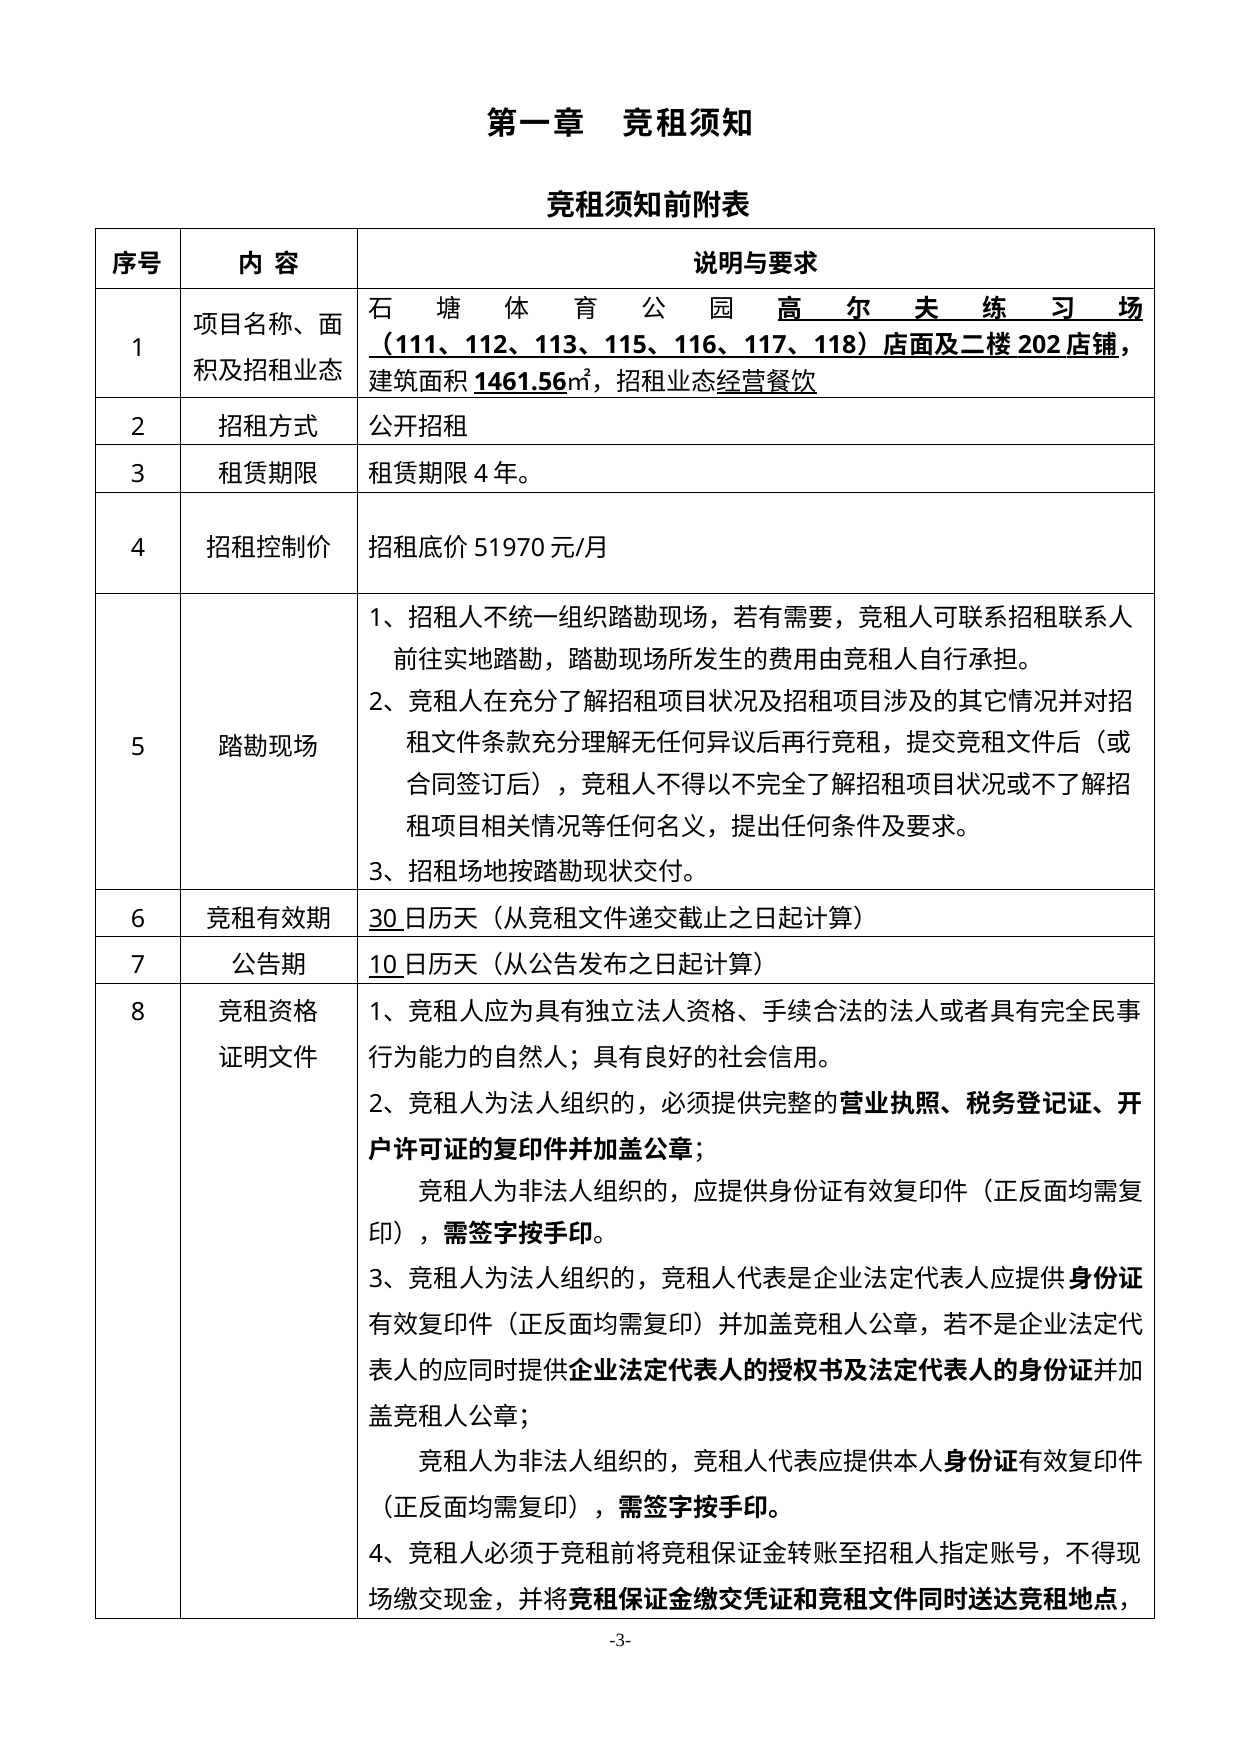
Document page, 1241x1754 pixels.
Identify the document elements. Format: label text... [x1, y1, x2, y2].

table_cell 5 [96, 594, 180, 889]
table_cell 30 日历天（从竞租文件递交截止之日起计算） [358, 890, 1154, 936]
table_cell 公开招租 [358, 398, 1154, 444]
table_cell 招租控制价 [181, 493, 357, 592]
text 竞租须知前附表 [106, 166, 1134, 228]
table_cell 项目名称、面积及招租业态 [181, 289, 357, 397]
table_cell 7 [96, 937, 180, 983]
table_cell 租赁期限 [181, 445, 357, 492]
text 第一章 竞租须知 [106, 98, 1134, 143]
table_cell 踏勘现场 [181, 594, 357, 889]
table_cell 10 日历天（从公告发布之日起计算） [358, 937, 1154, 983]
table_cell 石塘体育公园高尔夫练习场（111、112、113、115、116、117、118）店面及二楼202店铺，建筑面积1461.56㎡，招租业态经营餐饮 [358, 289, 1154, 397]
table_cell 租赁期限4年。 [358, 445, 1154, 492]
table_header 序号 [96, 229, 180, 287]
table_header 说明与要求 [358, 229, 1154, 287]
table_cell 3 [96, 445, 180, 492]
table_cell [358, 984, 1154, 1617]
table_cell 招租底价51970元/月 [358, 493, 1154, 592]
table_cell 8 [96, 984, 180, 1617]
table_cell 竞租资格 证明文件 [181, 984, 357, 1617]
table_cell 6 [96, 890, 180, 936]
table_cell 2 [96, 398, 180, 444]
table_header 内 容 [181, 229, 357, 287]
table_cell 1、招租人不统一组织踏勘现场，若有需要，竞租人可联系招租联系人前往实地踏勘，踏勘现场所发生的费用由竞租人自行承担。 2、竞租人在充分了解招租项目状况及招租项目涉及的其它情况并对招租文件条款充分理解无任何异议后再行竞租，提交竞租文件后（或合同签订后），竞租人不得以不完全了解招租项目状况或不了解招租项目相关情况等任何名义，提出任何条件及要求。 3、招租场地按踏勘现状交付。 [358, 594, 1154, 889]
table_cell 4 [96, 493, 180, 592]
table_cell 招租方式 [181, 398, 357, 444]
table_cell 竞租有效期 [181, 890, 357, 936]
table_cell 公告期 [181, 937, 357, 983]
table_cell 1 [96, 289, 180, 397]
